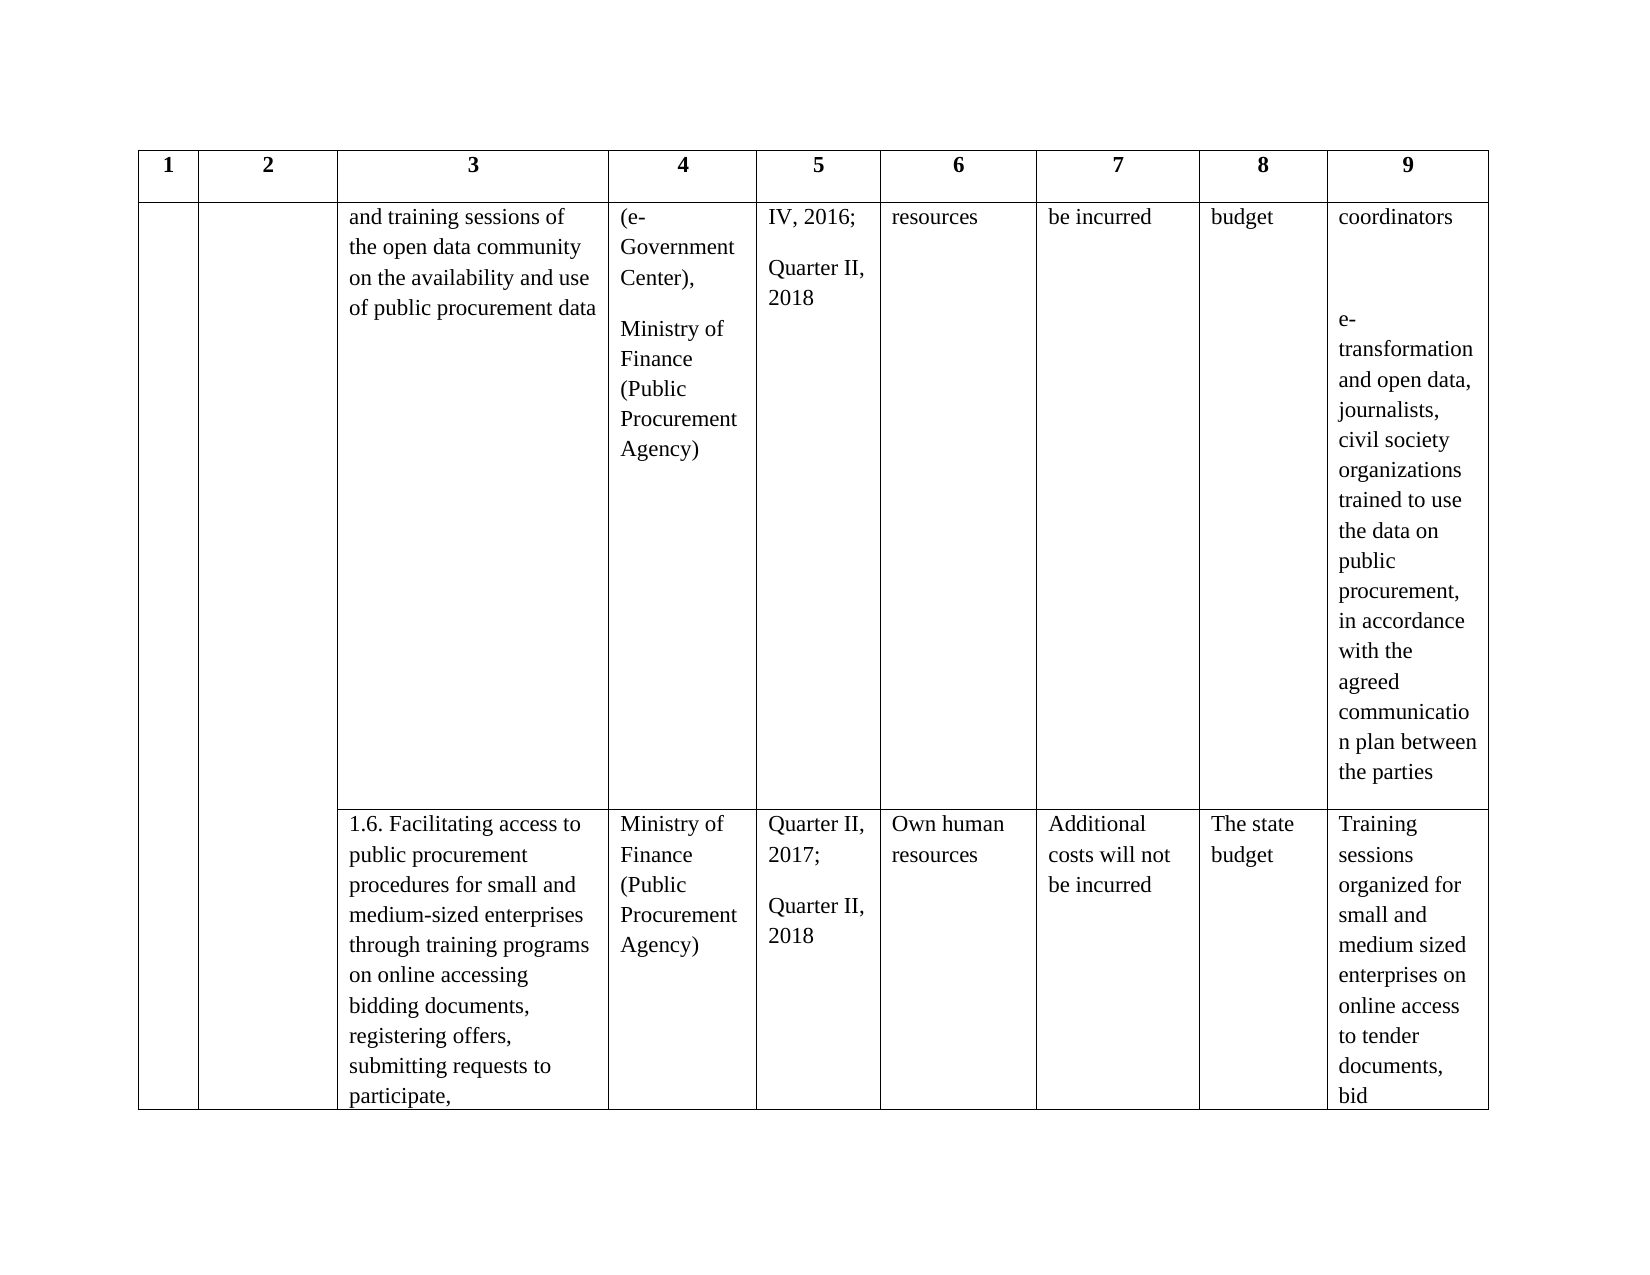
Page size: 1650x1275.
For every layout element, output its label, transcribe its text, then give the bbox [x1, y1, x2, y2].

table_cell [1328, 810, 1488, 1109]
table_cell Own human resources [881, 810, 1036, 1109]
table_cell The state budget [1200, 810, 1327, 1109]
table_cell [338, 810, 608, 1109]
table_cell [338, 203, 608, 809]
table_cell Additional costs will not be incurred [1037, 203, 1199, 809]
table_cell The state budget [1200, 203, 1327, 809]
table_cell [1328, 203, 1488, 809]
table_header 3 [338, 151, 608, 202]
table_cell Additional costs will not be incurred [1037, 810, 1199, 1109]
table_cell Own human resources [881, 203, 1036, 809]
table_cell Quarter II, 2017; Quarter II, 2018 [757, 810, 880, 1109]
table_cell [609, 203, 756, 809]
table_header 8 [1200, 151, 1327, 202]
table_header 2 [199, 151, 337, 202]
table_header 1 [139, 151, 198, 202]
table_header 4 [609, 151, 756, 202]
table_header 6 [881, 151, 1036, 202]
table_cell Quarter IV, 2016; Quarter II, 2018 [757, 203, 880, 809]
table_header 5 [757, 151, 880, 202]
table_header 9 [1328, 151, 1488, 202]
table_header 7 [1037, 151, 1199, 202]
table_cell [609, 810, 756, 1109]
